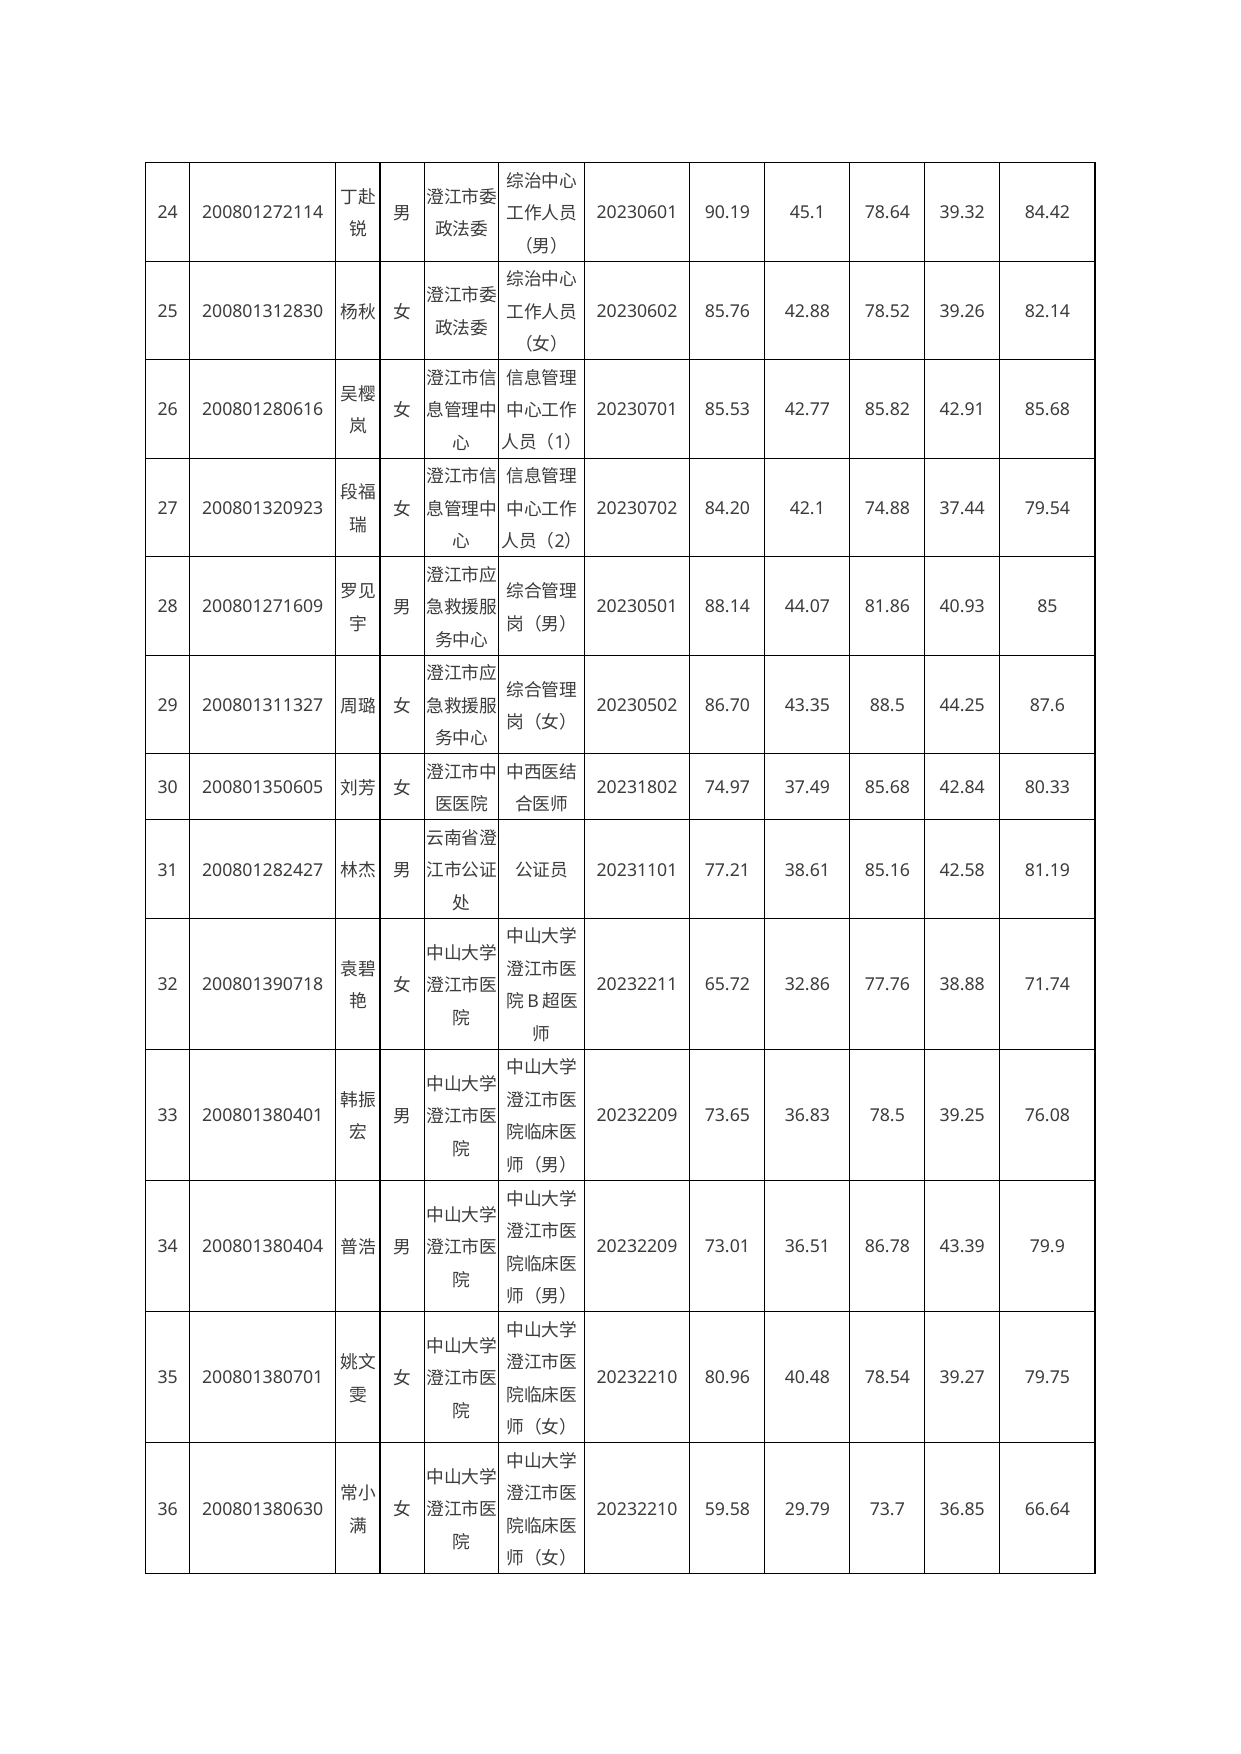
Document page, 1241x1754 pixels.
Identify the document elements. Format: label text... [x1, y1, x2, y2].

table_cell 澄江市应急救援服务中心 [425, 656, 498, 753]
table_cell 200801280616 [190, 360, 335, 458]
table_cell 20232209 [585, 1181, 689, 1311]
table_cell 女 [381, 754, 424, 819]
table_cell 86.78 [850, 1181, 924, 1311]
table_cell 男 [381, 820, 424, 918]
table_cell 38.61 [765, 820, 849, 918]
table_cell 45.1 [765, 163, 849, 261]
table_cell 女 [381, 459, 424, 556]
table_cell 39.25 [925, 1050, 999, 1180]
table_cell 女 [381, 262, 424, 359]
table_cell 88.5 [850, 656, 924, 753]
table_cell 85.76 [690, 262, 764, 359]
table_cell 40.93 [925, 557, 999, 655]
table_cell 20231101 [585, 820, 689, 918]
table_cell 36 [146, 1443, 189, 1573]
table_cell 88.14 [690, 557, 764, 655]
table_cell 37.44 [925, 459, 999, 556]
table_cell 周璐 [336, 656, 379, 753]
table_cell 20231802 [585, 754, 689, 819]
table_cell 37.49 [765, 754, 849, 819]
table_cell 澄江市中医医院 [425, 754, 498, 819]
table_cell 73.01 [690, 1181, 764, 1311]
table_cell 段福瑞 [336, 459, 379, 556]
table_cell 59.58 [690, 1443, 764, 1573]
table_cell 44.07 [765, 557, 849, 655]
table_cell 男 [381, 1050, 424, 1180]
table_cell 云南省澄江市公证处 [425, 820, 498, 918]
table_cell 85.68 [850, 754, 924, 819]
table_cell 20230702 [585, 459, 689, 556]
table_cell 200801380401 [190, 1050, 335, 1180]
table_cell 42.88 [765, 262, 849, 359]
table_cell 丁赴锐 [336, 163, 379, 261]
table_cell 澄江市应急救援服务中心 [425, 557, 498, 655]
table_cell 200801282427 [190, 820, 335, 918]
table_cell 36.83 [765, 1050, 849, 1180]
table_cell 90.19 [690, 163, 764, 261]
table_cell 77.21 [690, 820, 764, 918]
table_cell 公证员 [499, 820, 584, 918]
table_cell 79.9 [1000, 1181, 1094, 1311]
table_cell 普浩 [336, 1181, 379, 1311]
table_cell 中山大学澄江市医院B超医师 [499, 919, 584, 1049]
table_cell 42.84 [925, 754, 999, 819]
table_cell 20230601 [585, 163, 689, 261]
table_cell 200801311327 [190, 656, 335, 753]
table_cell 77.76 [850, 919, 924, 1049]
table_cell 85.68 [1000, 360, 1094, 458]
table_cell 85.16 [850, 820, 924, 918]
table_cell 200801380630 [190, 1443, 335, 1573]
table_cell 男 [381, 557, 424, 655]
table_cell 综治中心工作人员（女） [499, 262, 584, 359]
table_cell 袁碧艳 [336, 919, 379, 1049]
table_cell 男 [381, 1181, 424, 1311]
table_cell 200801320923 [190, 459, 335, 556]
table_cell 34 [146, 1181, 189, 1311]
table_cell 81.86 [850, 557, 924, 655]
table_cell 综治中心工作人员（男） [499, 163, 584, 261]
table_cell 85 [1000, 557, 1094, 655]
table_cell 87.6 [1000, 656, 1094, 753]
table_cell 84.42 [1000, 163, 1094, 261]
table_cell 32.86 [765, 919, 849, 1049]
table_cell 200801380404 [190, 1181, 335, 1311]
table_cell 20232209 [585, 1050, 689, 1180]
table_cell 澄江市信息管理中心 [425, 360, 498, 458]
table_cell 200801350605 [190, 754, 335, 819]
table_cell 36.51 [765, 1181, 849, 1311]
table_cell 综合管理岗（男） [499, 557, 584, 655]
table_cell 20230602 [585, 262, 689, 359]
table_cell 74.88 [850, 459, 924, 556]
table_cell 澄江市信息管理中心 [425, 459, 498, 556]
table_cell 79.54 [1000, 459, 1094, 556]
table_cell 39.27 [925, 1312, 999, 1442]
table_cell 林杰 [336, 820, 379, 918]
table_cell 44.25 [925, 656, 999, 753]
table_cell 42.77 [765, 360, 849, 458]
table_cell 80.96 [690, 1312, 764, 1442]
table_cell 200801271609 [190, 557, 335, 655]
table_cell 31 [146, 820, 189, 918]
table_cell 39.26 [925, 262, 999, 359]
table_cell 35 [146, 1312, 189, 1442]
table_cell 28 [146, 557, 189, 655]
table_cell 42.91 [925, 360, 999, 458]
table_cell 73.65 [690, 1050, 764, 1180]
table_cell 200801272114 [190, 163, 335, 261]
table_cell 信息管理中心工作人员（1） [499, 360, 584, 458]
table_cell 78.54 [850, 1312, 924, 1442]
table_cell 女 [381, 1443, 424, 1573]
table_cell 姚文雯 [336, 1312, 379, 1442]
table_cell 20232210 [585, 1443, 689, 1573]
table_cell 27 [146, 459, 189, 556]
table_cell 常小满 [336, 1443, 379, 1573]
table_cell 罗见宇 [336, 557, 379, 655]
table_cell 84.20 [690, 459, 764, 556]
table_cell 42.58 [925, 820, 999, 918]
table_cell 信息管理中心工作人员（2） [499, 459, 584, 556]
table_cell 36.85 [925, 1443, 999, 1573]
table_cell 40.48 [765, 1312, 849, 1442]
table_cell 中山大学澄江市医院 [425, 1181, 498, 1311]
table_cell 43.35 [765, 656, 849, 753]
table_cell 女 [381, 1312, 424, 1442]
table_cell 43.39 [925, 1181, 999, 1311]
table_cell 中山大学澄江市医院临床医师（男） [499, 1050, 584, 1180]
table_cell 200801390718 [190, 919, 335, 1049]
table_cell 38.88 [925, 919, 999, 1049]
table_cell 200801312830 [190, 262, 335, 359]
table_cell 女 [381, 656, 424, 753]
table_cell 20232210 [585, 1312, 689, 1442]
table_cell 78.64 [850, 163, 924, 261]
table_cell 韩振宏 [336, 1050, 379, 1180]
table_cell 男 [381, 163, 424, 261]
table_cell 24 [146, 163, 189, 261]
table_cell 澄江市委政法委 [425, 262, 498, 359]
table_cell 综合管理岗（女） [499, 656, 584, 753]
table_cell 26 [146, 360, 189, 458]
table_cell 中山大学澄江市医院 [425, 1312, 498, 1442]
table_cell 澄江市委政法委 [425, 163, 498, 261]
table_cell 65.72 [690, 919, 764, 1049]
table_cell 66.64 [1000, 1443, 1094, 1573]
table_cell 73.7 [850, 1443, 924, 1573]
table_cell 42.1 [765, 459, 849, 556]
table_cell 39.32 [925, 163, 999, 261]
table_cell 20230701 [585, 360, 689, 458]
table_cell 30 [146, 754, 189, 819]
table_cell 81.19 [1000, 820, 1094, 918]
table_cell 32 [146, 919, 189, 1049]
table_cell 85.53 [690, 360, 764, 458]
table_cell 74.97 [690, 754, 764, 819]
table_cell 刘芳 [336, 754, 379, 819]
table_cell 中山大学澄江市医院临床医师（男） [499, 1181, 584, 1311]
table_cell 86.70 [690, 656, 764, 753]
table_cell 79.75 [1000, 1312, 1094, 1442]
table_cell 中山大学澄江市医院临床医师（女） [499, 1443, 584, 1573]
table_cell 吴樱岚 [336, 360, 379, 458]
table_cell 80.33 [1000, 754, 1094, 819]
table_cell 中山大学澄江市医院 [425, 919, 498, 1049]
table_cell 杨秋 [336, 262, 379, 359]
table_cell 29.79 [765, 1443, 849, 1573]
table_cell 中山大学澄江市医院临床医师（女） [499, 1312, 584, 1442]
table_cell 25 [146, 262, 189, 359]
table_cell 33 [146, 1050, 189, 1180]
table_cell 20232211 [585, 919, 689, 1049]
table_cell 20230501 [585, 557, 689, 655]
table_cell 女 [381, 360, 424, 458]
table_cell 29 [146, 656, 189, 753]
table_cell 20230502 [585, 656, 689, 753]
table_cell 76.08 [1000, 1050, 1094, 1180]
table_cell 85.82 [850, 360, 924, 458]
table_cell 中西医结合医师 [499, 754, 584, 819]
table_cell 女 [381, 919, 424, 1049]
table_cell 82.14 [1000, 262, 1094, 359]
table_cell 71.74 [1000, 919, 1094, 1049]
table_cell 78.5 [850, 1050, 924, 1180]
table_cell 中山大学澄江市医院 [425, 1443, 498, 1573]
table_cell 78.52 [850, 262, 924, 359]
table_cell 200801380701 [190, 1312, 335, 1442]
table_cell 中山大学澄江市医院 [425, 1050, 498, 1180]
